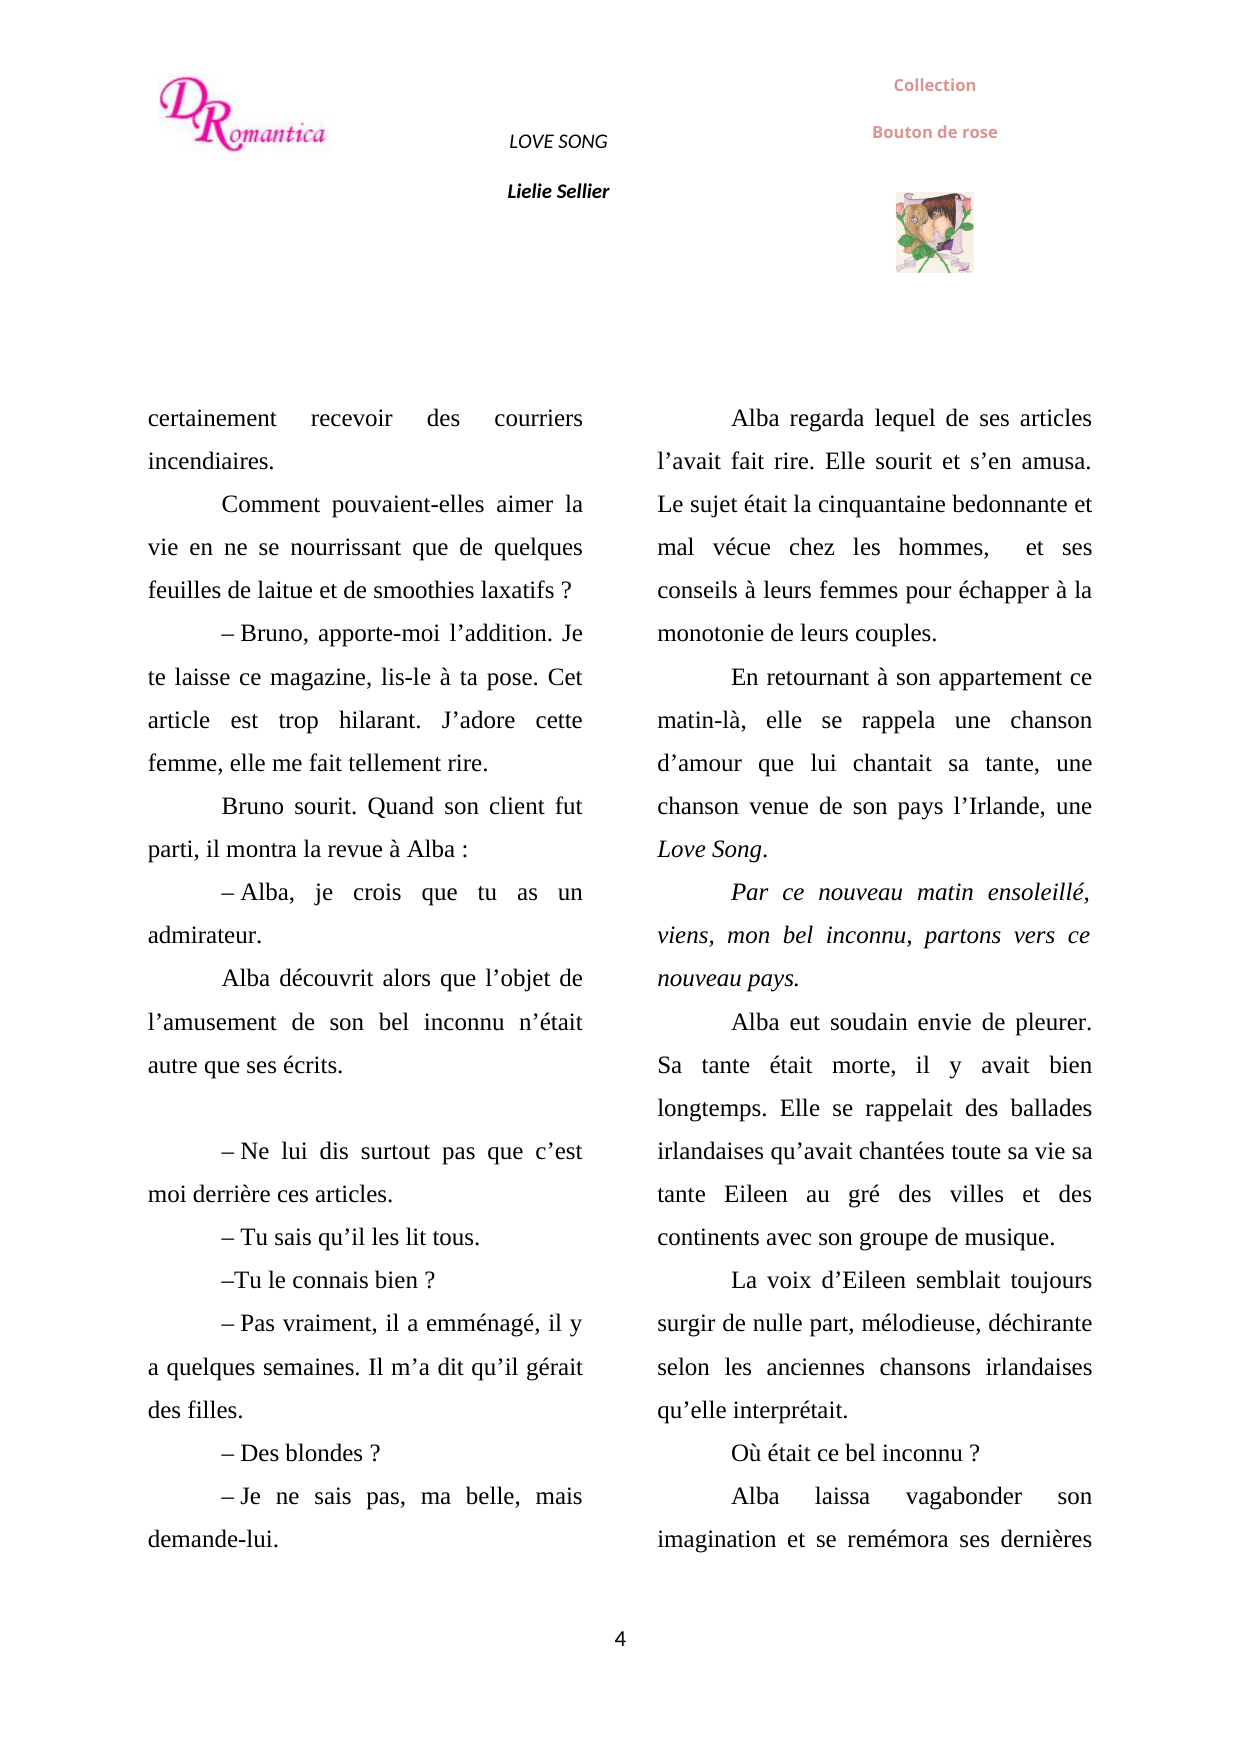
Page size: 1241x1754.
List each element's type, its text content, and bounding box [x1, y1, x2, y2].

text Bruno sourit. Quand son client fut parti, il montra la revue à Alba : [148, 791, 583, 863]
text Alba regarda lequel de ses articles l’avait fait rire. Elle sourit et s’en amusa. Le sujet était la cinquantaine bedonnante et mal vécue chez les hommes, et ses conseils à leurs femmes pour échapper à la monotonie de leurs couples. [657, 403, 1093, 647]
text Alba eut soudain envie de pleurer. Sa tante était morte, il y avait bien longtemps. Elle se rappelait des ballades irlandaises qu’avait chantées toute sa vie sa tante Eileen au gré des villes et des continents avec son groupe de musique. [657, 1007, 1093, 1251]
text Alba découvrit alors que l’objet de l’amusement de son bel inconnu n’était autre que ses écrits. [148, 963, 583, 1078]
text Par ce nouveau matin ensoleillé, viens, mon bel inconnu, partons vers ce nouveau pays. [657, 877, 1093, 992]
picture [895, 192, 974, 273]
picture [158, 73, 331, 157]
text – Des blondes ? [148, 1438, 583, 1467]
text – Alba, je crois que tu as un admirateur. [148, 877, 583, 949]
text Où était ce bel inconnu ? [657, 1438, 1093, 1467]
text –Tu le connais bien ? [148, 1265, 583, 1294]
text – Tu sais qu’il les lit tous. [148, 1222, 583, 1251]
text La voix d’Eileen semblait toujours surgir de nulle part, mélodieuse, déchirante selon les anciennes chansons irlandaises qu’elle interprétait. [657, 1265, 1093, 1423]
text Alba laissa vagabonder son imagination et se remémora ses dernières aventures. Aucun n’allait l’emmener vers un nouveau pays, fallait pas rêver. [657, 1481, 1093, 1553]
text Elle venait de régler leurs comptes aux blondes. Les jours prochains, elle allait certainement recevoir des courriers incendiaires. [148, 403, 583, 475]
text – Ne lui dis surtout pas que c’est moi derrière ces articles. [148, 1136, 583, 1208]
text Comment pouvaient-elles aimer la vie en ne se nourrissant que de quelques feuilles de laitue et de smoothies laxatifs ? [148, 489, 583, 604]
text En retournant à son appartement ce matin-là, elle se rappela une chanson d’amour que lui chantait sa tante, une chanson venue de son pays l’Irlande, une Love Song. [657, 662, 1093, 863]
text – Bruno, apporte-moi l’addition. Je te laisse ce magazine, lis-le à ta pose. Cet article est trop hilarant. J’adore cette femme, elle me fait tellement rire. [148, 618, 583, 777]
text – Je ne sais pas, ma belle, mais demande-lui. [148, 1481, 583, 1553]
text – Pas vraiment, il a emménagé, il y a quelques semaines. Il m’a dit qu’il gérait des filles. [148, 1308, 583, 1423]
